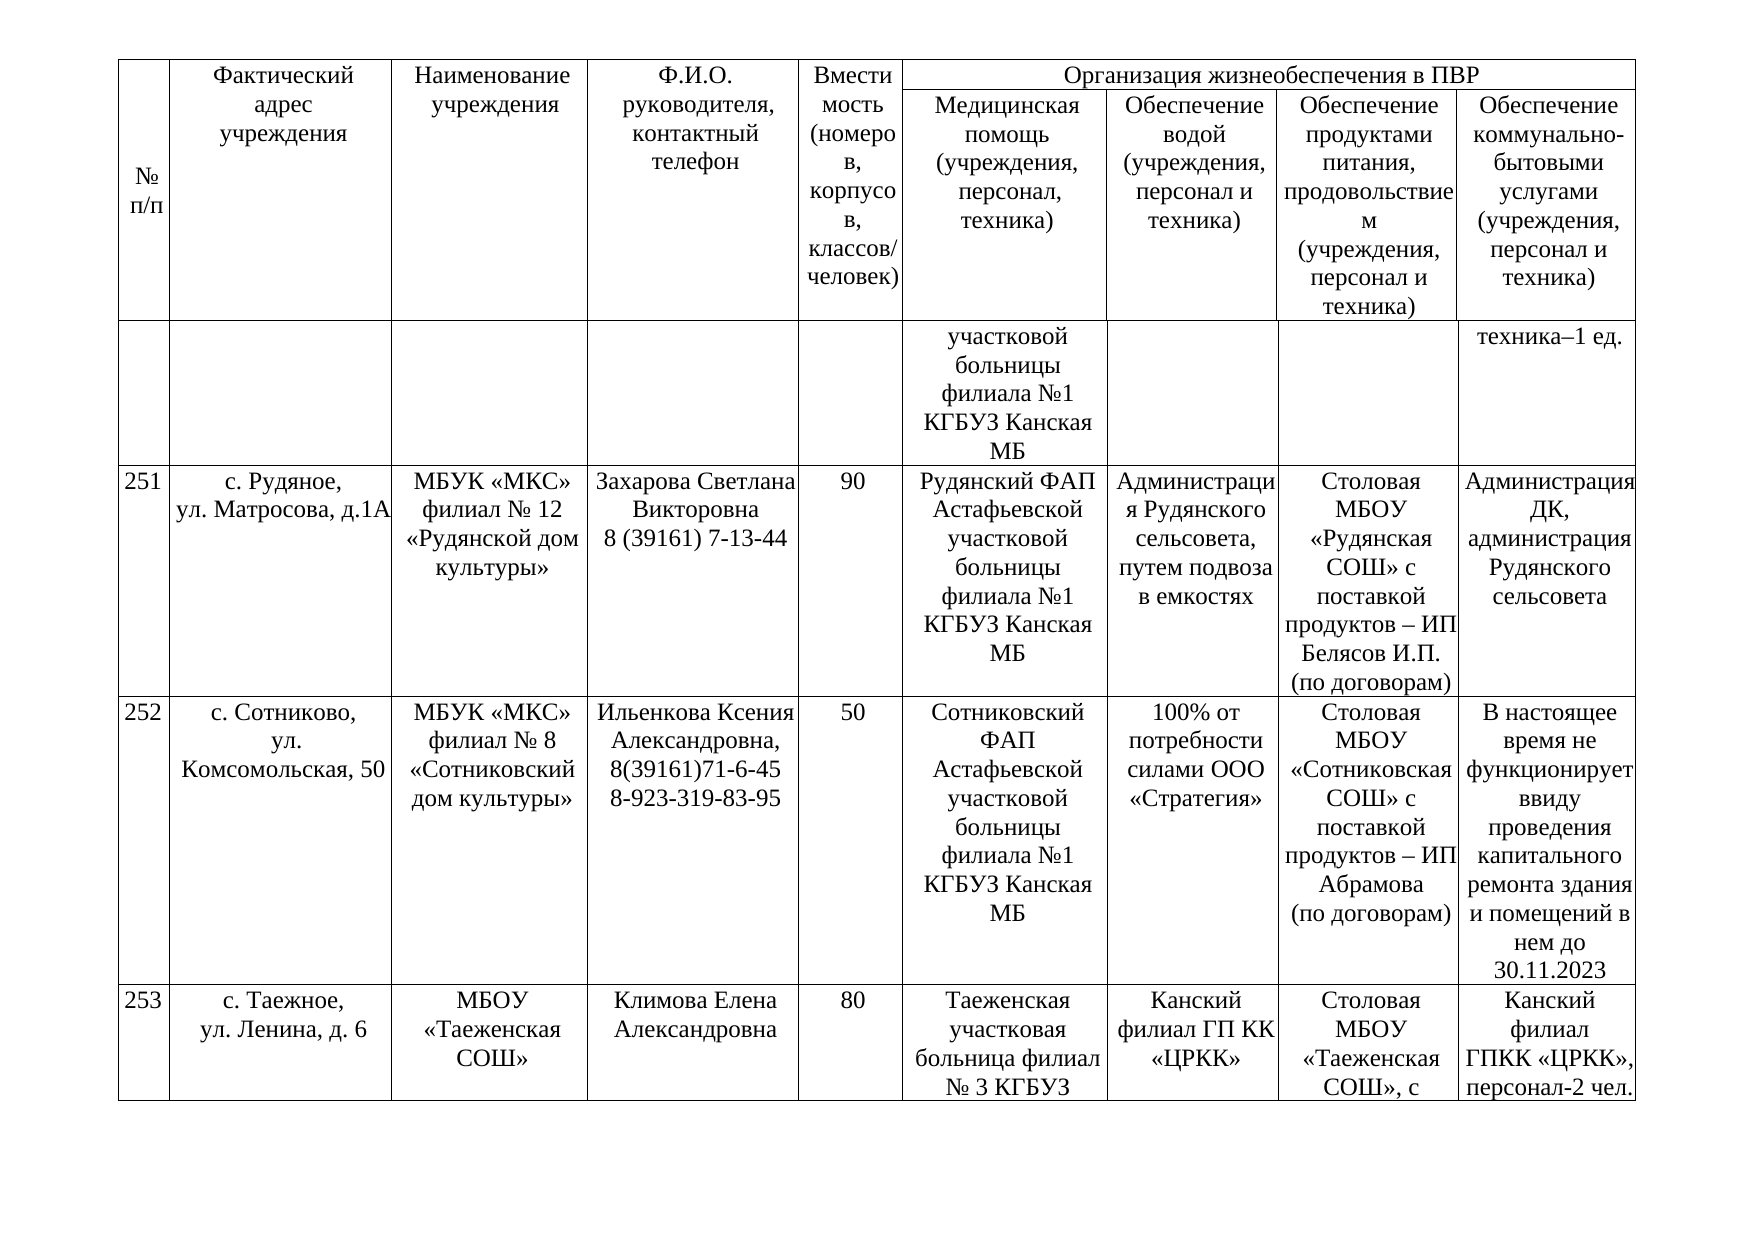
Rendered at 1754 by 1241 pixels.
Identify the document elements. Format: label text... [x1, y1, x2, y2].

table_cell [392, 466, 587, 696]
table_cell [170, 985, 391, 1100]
table_header № п/п [119, 60, 169, 320]
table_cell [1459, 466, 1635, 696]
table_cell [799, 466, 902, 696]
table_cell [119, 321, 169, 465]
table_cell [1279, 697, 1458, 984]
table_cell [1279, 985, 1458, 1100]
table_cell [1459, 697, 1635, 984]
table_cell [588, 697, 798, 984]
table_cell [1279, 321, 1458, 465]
table_header Ф.И.О. руководителя, контактный телефон [588, 60, 798, 320]
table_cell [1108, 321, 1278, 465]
table_header Вмести мость (номеров, корпусов, классов/ человек) [799, 60, 902, 320]
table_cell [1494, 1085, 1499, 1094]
table_header Организация жизнеобеспечения в ПВР [903, 60, 1635, 89]
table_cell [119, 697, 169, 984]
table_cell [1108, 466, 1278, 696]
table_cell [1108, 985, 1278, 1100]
table_cell Обеспечение водой (учреждения, персонал и техника) [1107, 90, 1276, 320]
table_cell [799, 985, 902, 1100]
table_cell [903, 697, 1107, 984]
table_header Наименование учреждения [392, 60, 587, 320]
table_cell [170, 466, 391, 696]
table_cell Медицинская помощь (учреждения, персонал, техника) [903, 90, 1106, 320]
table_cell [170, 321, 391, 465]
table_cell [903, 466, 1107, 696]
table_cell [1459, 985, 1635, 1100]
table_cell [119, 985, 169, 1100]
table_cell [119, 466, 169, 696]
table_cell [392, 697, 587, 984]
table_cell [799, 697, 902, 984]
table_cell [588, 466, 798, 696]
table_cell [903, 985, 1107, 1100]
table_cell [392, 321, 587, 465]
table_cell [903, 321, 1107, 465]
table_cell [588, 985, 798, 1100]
table_cell Обеспечение коммунально-бытовыми услугами (учреждения, персонал и техника) [1457, 90, 1635, 320]
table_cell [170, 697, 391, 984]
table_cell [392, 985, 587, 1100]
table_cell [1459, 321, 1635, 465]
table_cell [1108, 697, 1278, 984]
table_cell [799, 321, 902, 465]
table_header Фактический адрес учреждения [170, 60, 391, 320]
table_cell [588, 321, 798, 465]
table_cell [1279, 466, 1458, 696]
table_cell Обеспечение продуктами питания, продовольствием (учреждения, персонал и техника) [1277, 90, 1456, 320]
